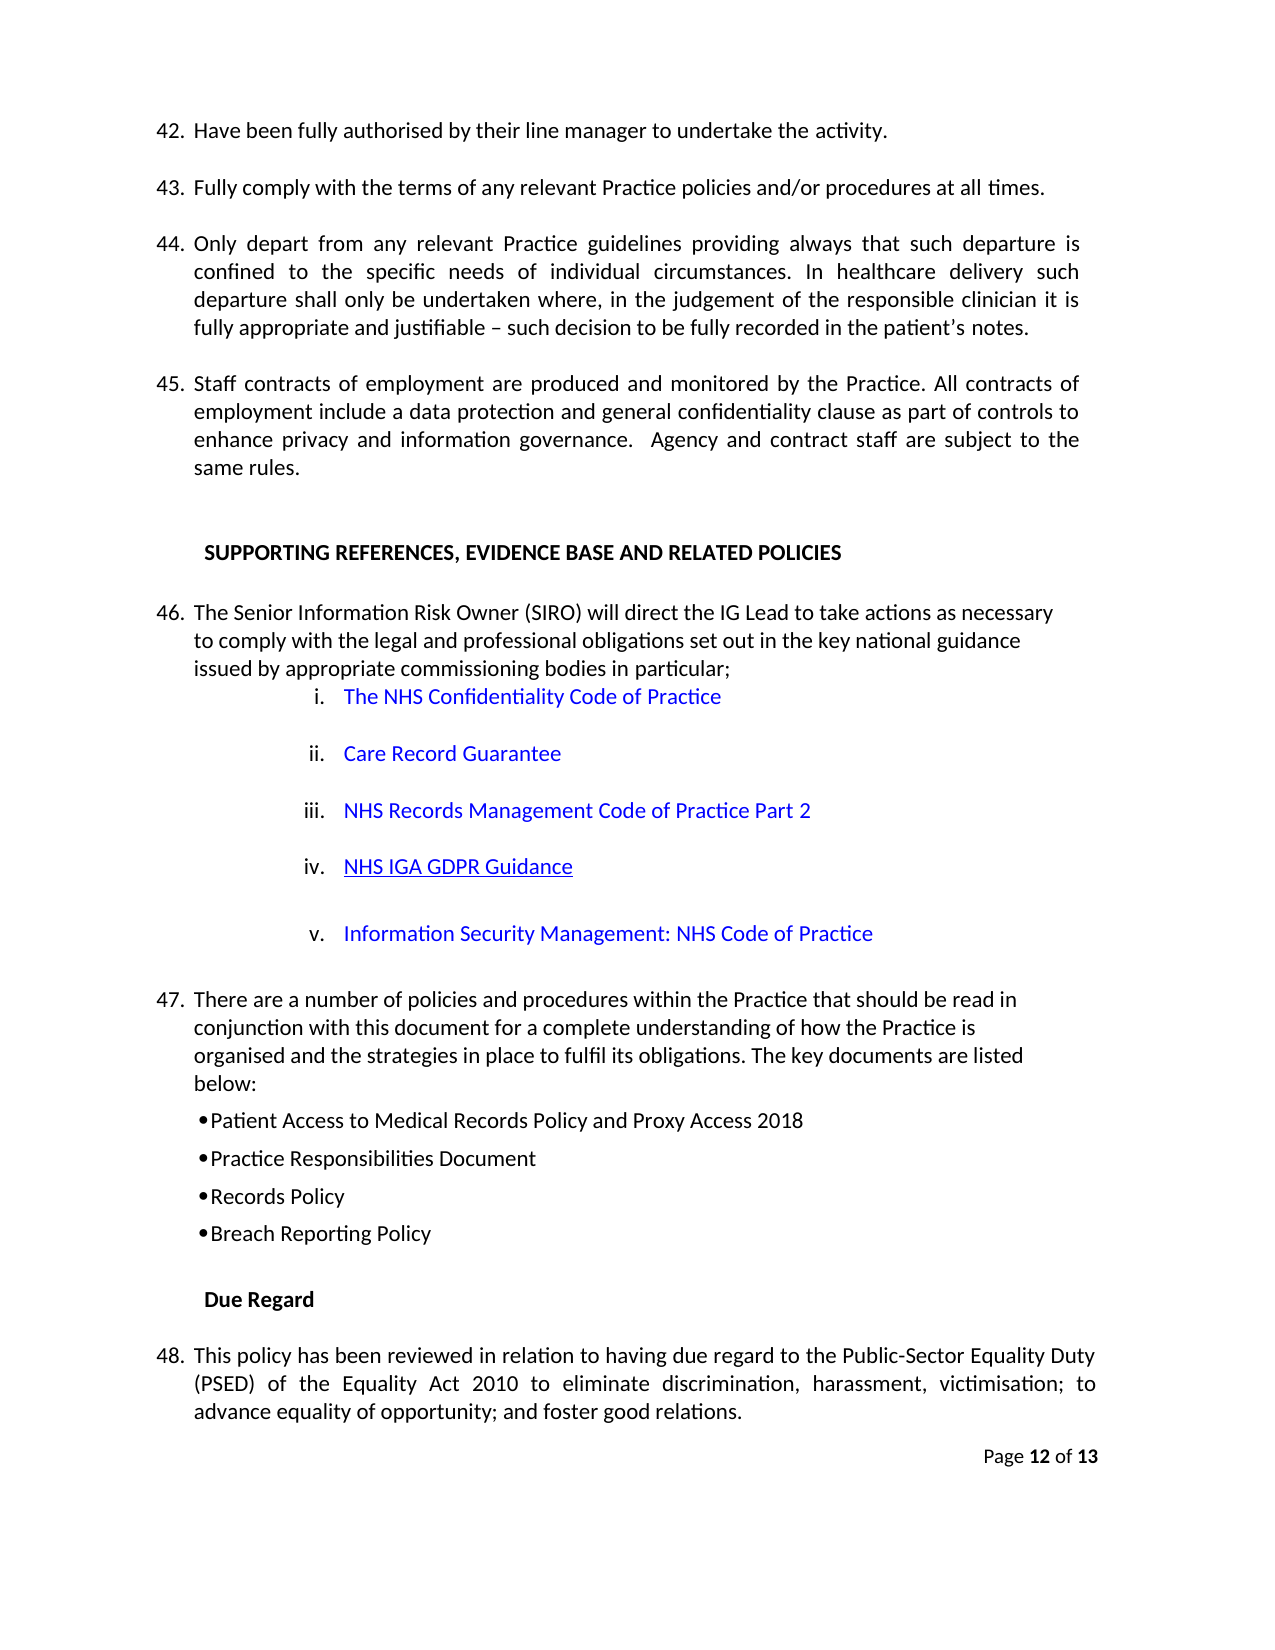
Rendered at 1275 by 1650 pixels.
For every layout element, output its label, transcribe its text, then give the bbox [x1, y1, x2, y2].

list Breach Reporting Policy [199, 1219, 1059, 1247]
list NHS Records Management Code of Practice Part 2 [325, 796, 1098, 824]
list NHS IGA GDPR Guidance [325, 852, 1098, 880]
list Have been fully authorised by their line manager to undertake the activity. [156, 117, 1082, 145]
list Practice Responsibilities Document [199, 1144, 1059, 1172]
list The NHS Confidentiality Code of Practice [325, 682, 1098, 710]
list Information Security Management: NHS Code of Practice [325, 919, 1098, 947]
subtitle SUPPORTING REFERENCES, EVIDENCE BASE AND RELATED POLICIES [204, 538, 1098, 566]
list Care Record Guarantee [325, 739, 1098, 767]
list Patient Access to Medical Records Policy and Proxy Access 2018 [199, 1107, 1059, 1134]
list There are a number of policies and procedures within the Practice that should be read in conjunction with this document for a complete understanding of how the Practice is organised and the strategies in place to fulfil its obligations. The key documents are listed below: [156, 985, 1059, 1097]
list Fully comply with the terms of any relevant Practice policies and/or procedures at all times. [156, 173, 1082, 201]
list Only depart from any relevant Practice guidelines providing always that such departure is confined to the specific needs of individual circumstances. In healthcare delivery such departure shall only be undertaken where, in the judgement of the responsible clinician it is fully appropriate and justifiable – such decision to be fully recorded in the patient’s notes. [156, 229, 1082, 341]
list This policy has been reviewed in relation to having due regard to the Public-Sector Equality Duty (PSED) of the Equality Act 2010 to eliminate discrimination, harassment, victimisation; to advance equality of opportunity; and foster good relations. [156, 1341, 1098, 1425]
list The Senior Information Risk Owner (SIRO) will direct the IG Lead to take actions as necessary to comply with the legal and professional obligations set out in the key national guidance issued by appropriate commissioning bodies in particular; [156, 598, 1072, 682]
list Records Policy [199, 1182, 1059, 1210]
subtitle Due Regard [204, 1285, 1098, 1313]
list Staff contracts of employment are produced and monitored by the Practice. All contracts of employment include a data protection and general confidentiality clause as part of controls to enhance privacy and information governance. Agency and contract staff are subject to the same rules. [156, 369, 1082, 481]
